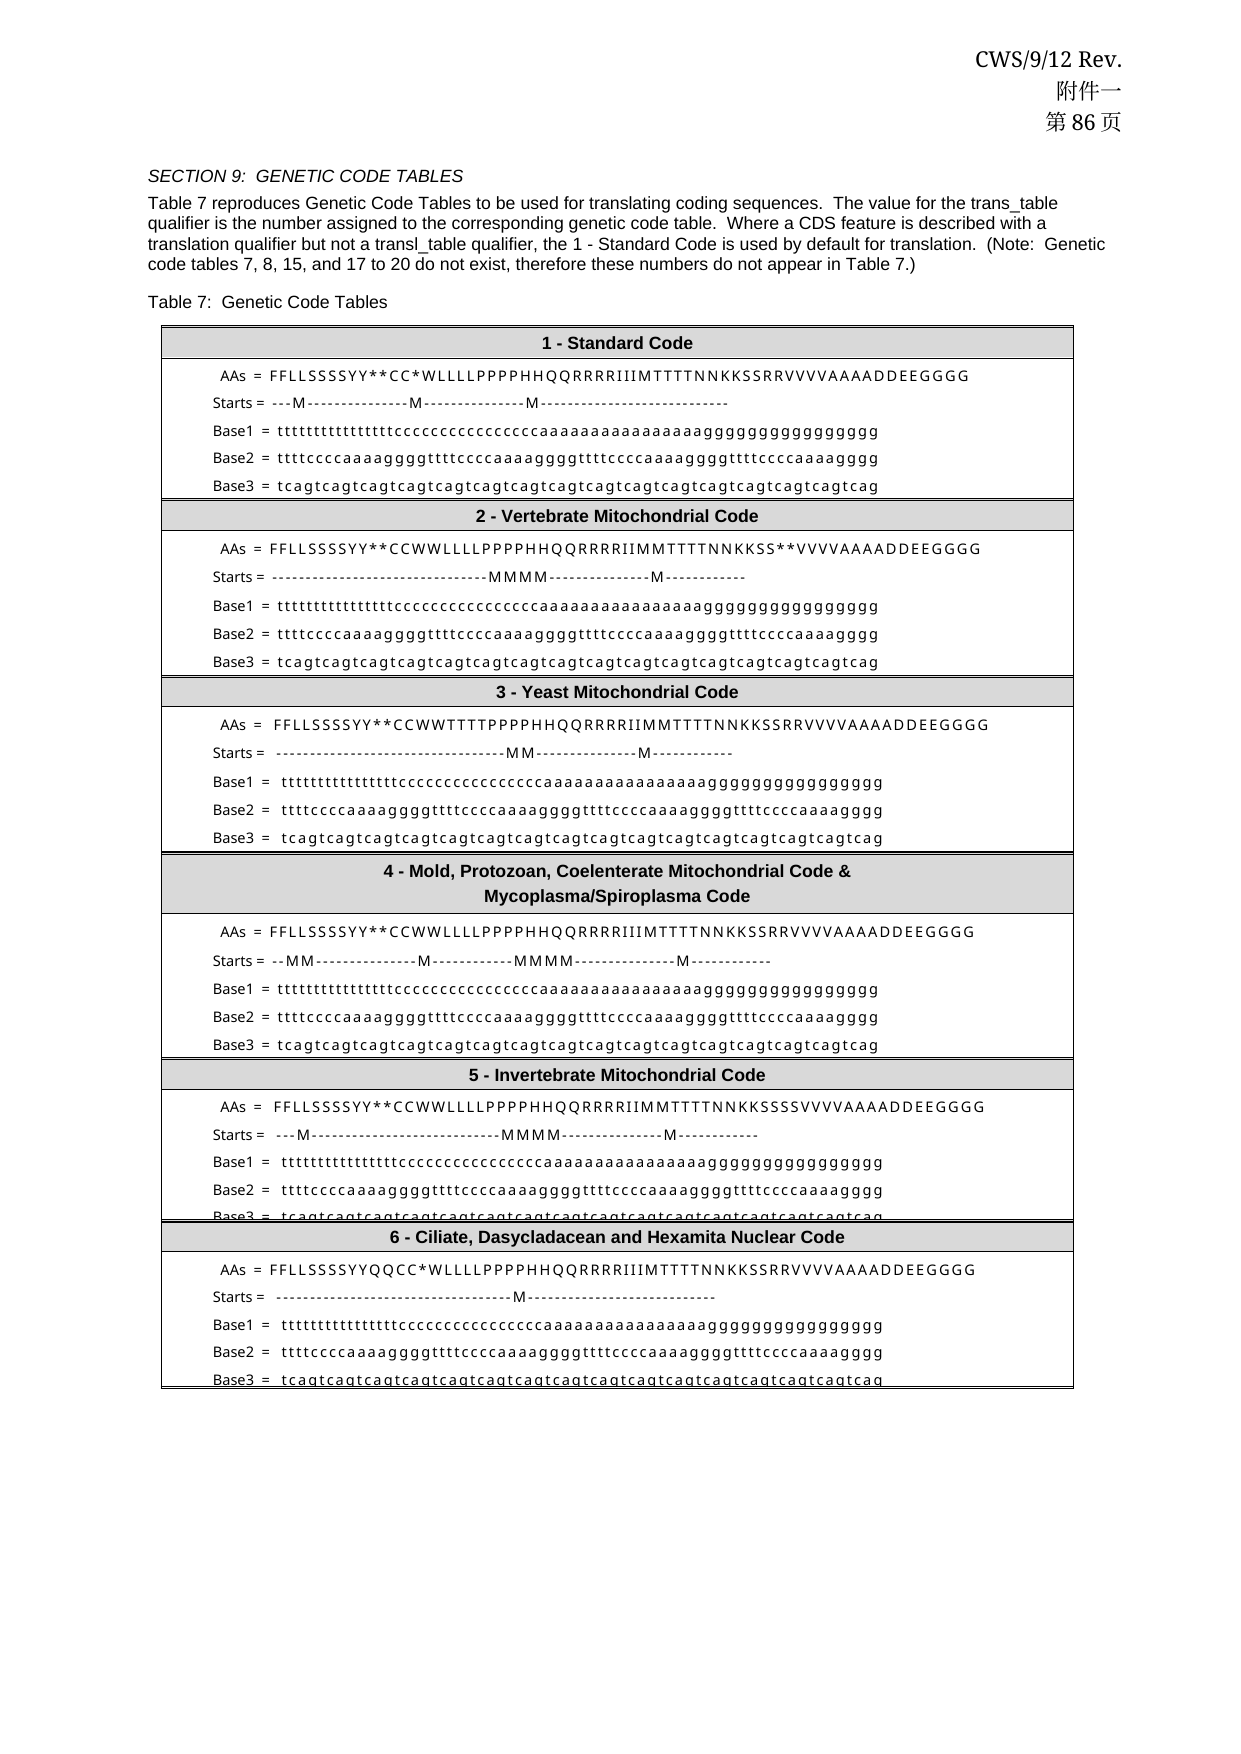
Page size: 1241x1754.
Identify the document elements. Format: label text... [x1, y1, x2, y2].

text Table 7: Genetic Code Tables [148, 292, 1122, 312]
text Table 7 reproduces Genetic Code Tables to be used for translating coding sequences. The value for the trans_table qualifier is the number assigned to the corresponding genetic code table. Where a CDS feature is described with a translation qualifier but not a transl_table qualifier, the 1 - Standard Code is used by default for translation. (Note: Genetic code tables 7, 8, 15, and 17 to 20 do not exist, therefore these numbers do not appear in Table 7.) [148, 193, 1122, 274]
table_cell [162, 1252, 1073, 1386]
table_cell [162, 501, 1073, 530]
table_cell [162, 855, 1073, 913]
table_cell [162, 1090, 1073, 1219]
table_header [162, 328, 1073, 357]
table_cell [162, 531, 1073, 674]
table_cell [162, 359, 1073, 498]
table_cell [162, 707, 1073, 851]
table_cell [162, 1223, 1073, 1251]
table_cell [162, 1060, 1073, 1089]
subtitle SECTION 9: GENETIC CODE TABLES [148, 166, 1122, 186]
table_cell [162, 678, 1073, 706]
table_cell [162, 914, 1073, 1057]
